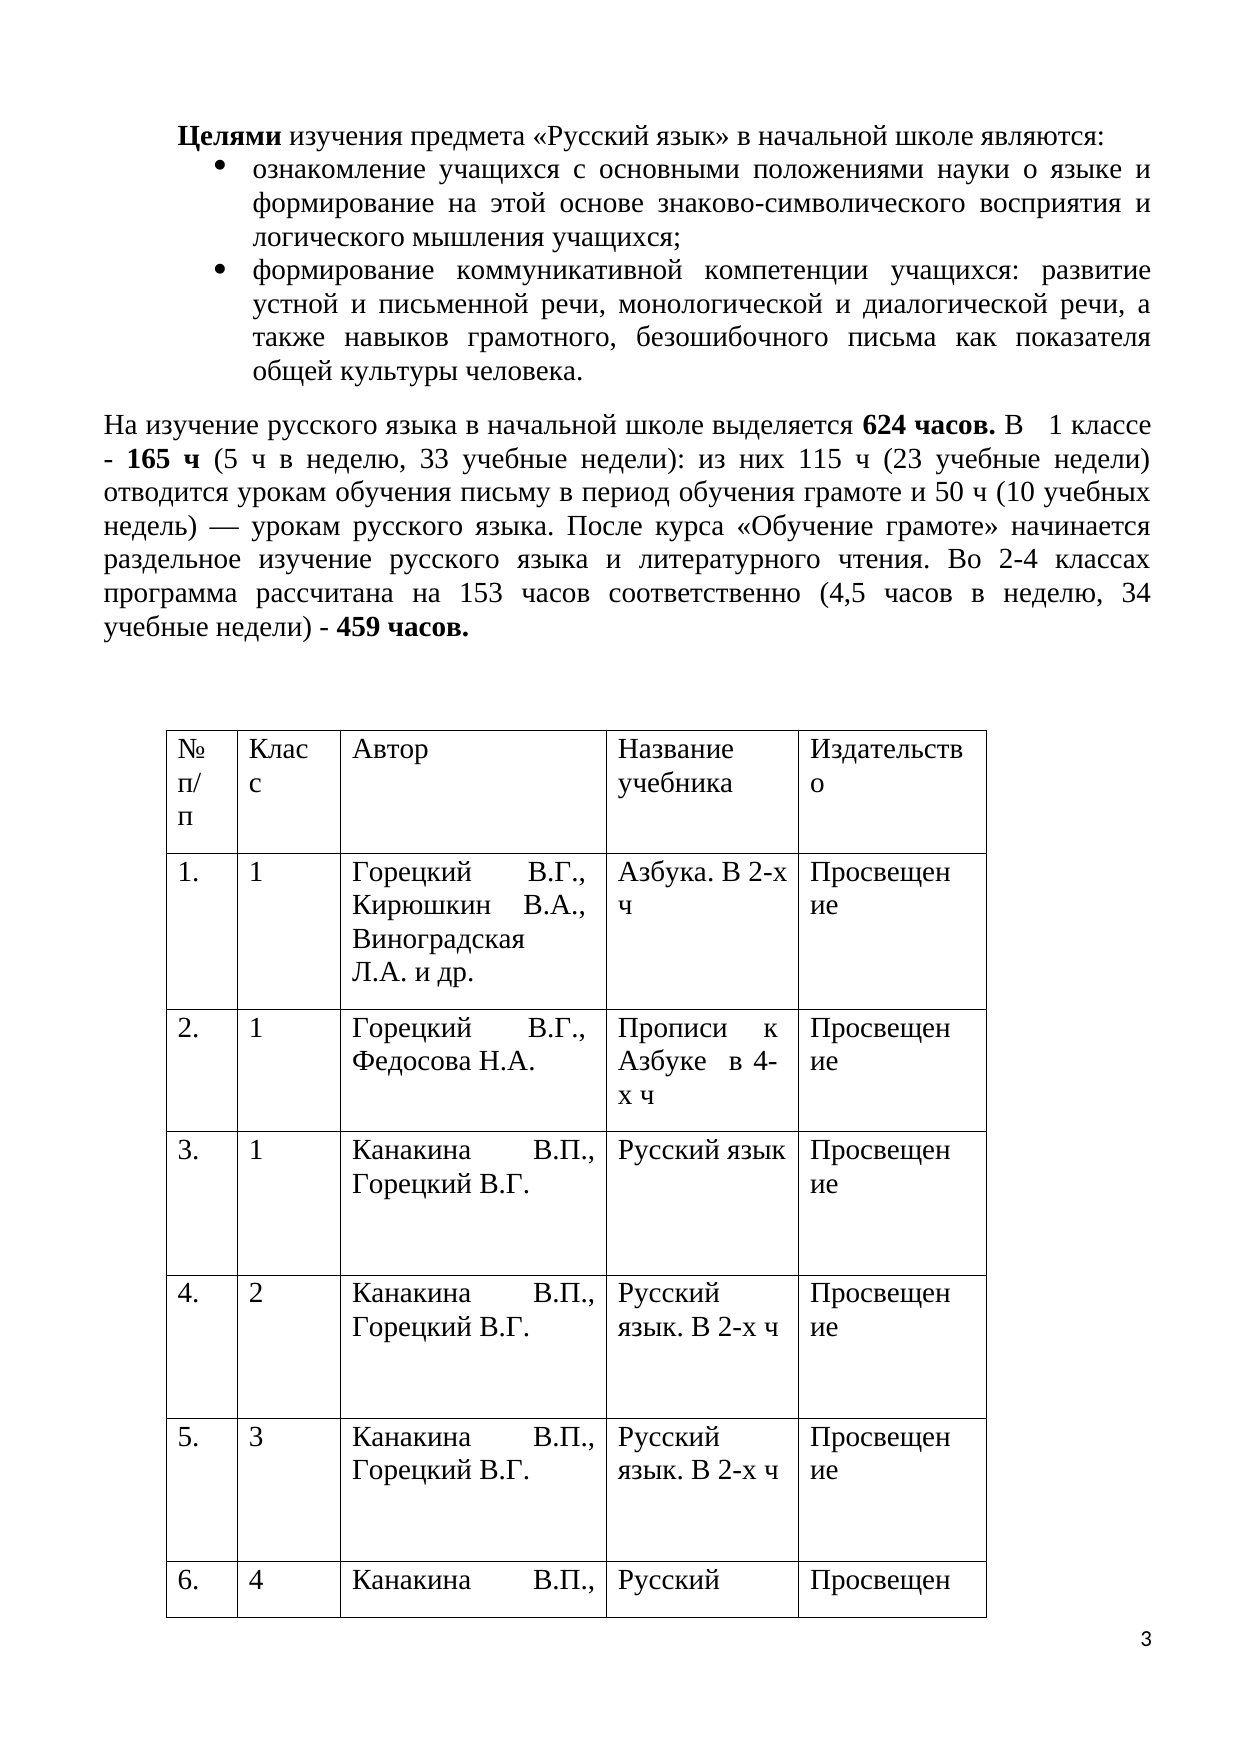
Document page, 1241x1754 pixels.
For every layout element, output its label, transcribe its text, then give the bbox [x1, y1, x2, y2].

table_cell Прописи к Азбуке в 4-х ч [607, 1010, 798, 1131]
list ознакомление учащихся с основными положениями науки о языке и формирование на этой основе знаково-символического восприятия и логического мышления учащихся; [215, 152, 1152, 252]
table_header № п/п [167, 731, 237, 853]
text На изучение русского языка в начальной школе выделяется 624 часов. В 1 классе - 165 ч (5 ч в неделю, 33 учебные недели): из них 115 ч (23 учебные недели) отводится урокам обучения письму в период обучения грамоте и 50 ч (10 учебных недель) — урокам русского языка. После курса «Обучение грамоте» начинается раздельное изучение русского языка и литературного чтения. Во 2-4 классах программа рассчитана на 153 часов соответственно (4,5 часов в неделю, 34 учебные недели) - 459 часов. [103, 407, 1152, 642]
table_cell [607, 1562, 798, 1617]
table_cell Канакина В.П., Горецкий В.Г. [341, 1276, 606, 1418]
table_cell 1 [238, 854, 340, 1009]
table_cell Азбука. В 2-х ч [607, 854, 798, 1009]
table_cell Просвещение [799, 1010, 986, 1131]
table_cell 2 [238, 1276, 340, 1418]
table_cell 3 [238, 1419, 340, 1561]
table_cell Русский язык. В 2-х ч [607, 1276, 798, 1418]
table_header Название учебника [607, 731, 798, 853]
table_header Издательство [799, 731, 986, 853]
text Целями изучения предмета «Русский язык» в начальной школе являются: [177, 118, 1152, 152]
table_cell 1 [238, 1010, 340, 1131]
table_cell Просвещение [799, 1132, 986, 1274]
table_cell Канакина В.П., Горецкий В.Г. [341, 1132, 606, 1274]
table_cell 1 [238, 1132, 340, 1274]
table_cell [341, 1562, 606, 1617]
table_header Автор [341, 731, 606, 853]
table_cell 4 [238, 1562, 340, 1617]
table_cell Горецкий В.Г., Кирюшкин В.А., Виноградская Л.А. и др. [341, 854, 606, 1009]
table_cell Горецкий В.Г., Федосова Н.А. [341, 1010, 606, 1131]
table_cell 1. [167, 854, 237, 1009]
table_cell 4. [167, 1276, 237, 1418]
table_cell 5. [167, 1419, 237, 1561]
table_cell 6. [167, 1562, 237, 1617]
table_cell Просвещение [799, 1276, 986, 1418]
table_cell Русский язык. В 2-х ч [607, 1419, 798, 1561]
table_cell 3. [167, 1132, 237, 1274]
table_cell Канакина В.П., Горецкий В.Г. [341, 1419, 606, 1561]
table_header Класс [238, 731, 340, 853]
table_cell Просвещение [799, 854, 986, 1009]
table_cell Просвещение [799, 1562, 986, 1617]
table_cell Русский язык [607, 1132, 798, 1274]
table_cell 2. [167, 1010, 237, 1131]
list формирование коммуникативной компетенции учащихся: развитие устной и письменной речи, монологической и диалогической речи, а также навыков грамотного, безошибочного письма как показателя общей культуры человека. [215, 252, 1152, 387]
table_cell Просвещение [799, 1419, 986, 1561]
